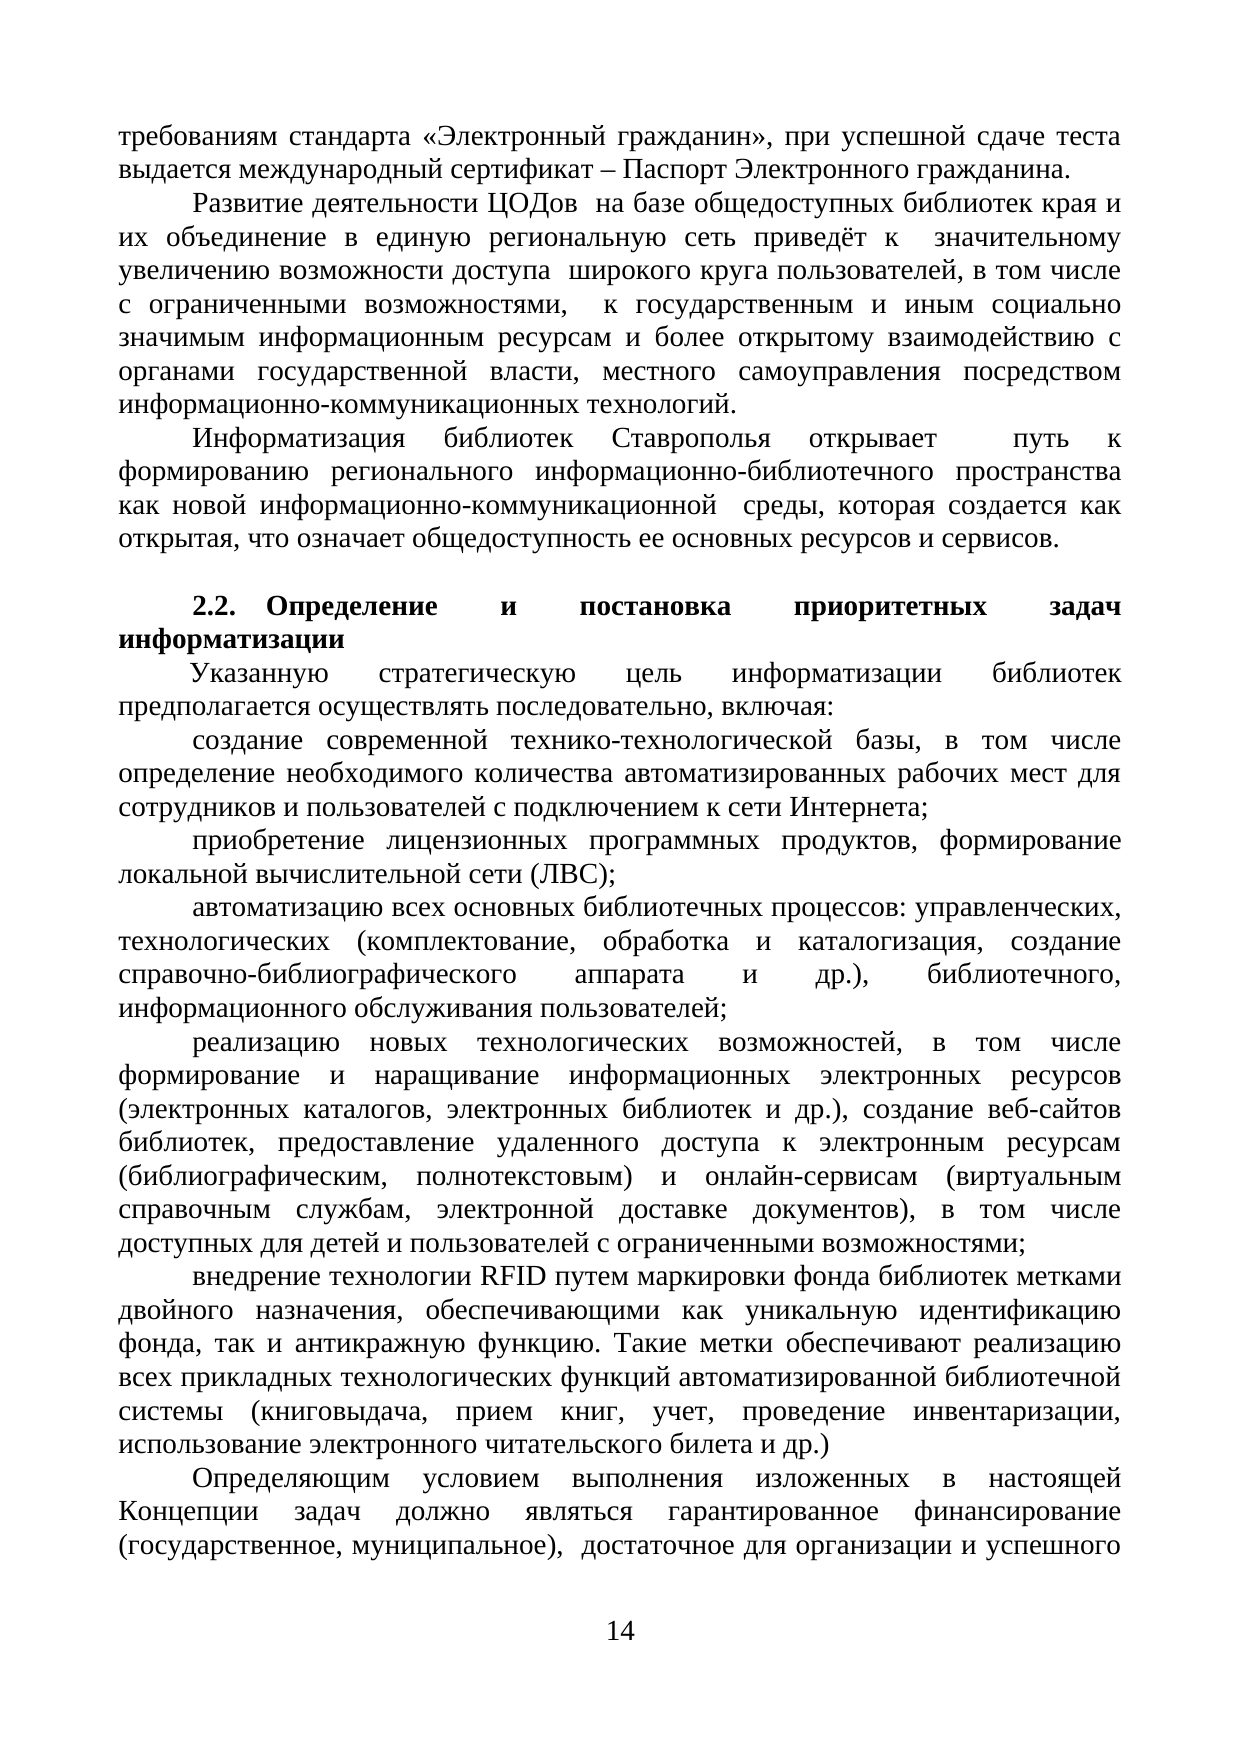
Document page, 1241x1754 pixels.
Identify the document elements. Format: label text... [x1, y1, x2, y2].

list внедрение технологии RFID путем маркировки фонда библиотек метками двойного назначения, обеспечивающими как уникальную идентификацию фонда, так и антикражную функцию. Такие метки обеспечивают реализацию всех прикладных технологических функций автоматизированной библиотечной системы (книговыдача, прием книг, учет, проведение инвентаризации, использование электронного читательского билета и др.) [118, 1258, 1122, 1460]
list автоматизацию всех основных библиотечных процессов: управленческих, технологических (комплектование, обработка и каталогизация, создание справочно-библиографического аппарата и др.), библиотечного, информационного обслуживания пользователей; [118, 889, 1122, 1024]
list создание современной технико-технологической базы, в том числе определение необходимого количества автоматизированных рабочих мест для сотрудников и пользователей с подключением к сети Интернета; [118, 722, 1122, 822]
list приобретение лицензионных программных продуктов, формирование локальной вычислительной сети (ЛВС); [118, 822, 1122, 889]
text Информатизация библиотек Ставрополья открывает путь к формированию регионального информационно-библиотечного пространства как новой информационно-коммуникационной среды, которая создается как открытая, что означает общедоступность ее основных ресурсов и сервисов. [118, 420, 1122, 554]
text Указанную стратегическую цель информатизации библиотек предполагается осуществлять последовательно, включая: [118, 655, 1122, 722]
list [118, 1460, 1122, 1560]
list реализацию новых технологических возможностей, в том числе формирование и наращивание информационных электронных ресурсов (электронных каталогов, электронных библиотек и др.), создание веб-сайтов библиотек, предоставление удаленного доступа к электронным ресурсам (библиографическим, полнотекстовым) и онлайн-сервисам (виртуальным справочным службам, электронной доставке документов), в том числе доступных для детей и пользователей с ограниченными возможностями; [118, 1024, 1122, 1258]
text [118, 118, 1122, 185]
text Развитие деятельности ЦОДов на базе общедоступных библиотек края и их объединение в единую региональную сеть приведёт к значительному увеличению возможности доступа широкого круга пользователей, в том числе с ограниченными возможностями, к государственным и иным социально значимым информационным ресурсам и более открытому взаимодействию с органами государственной власти, местного самоуправления посредством информационно-коммуникационных технологий. [118, 185, 1122, 420]
list Определение и постановка приоритетных задач информатизации [118, 588, 1122, 655]
